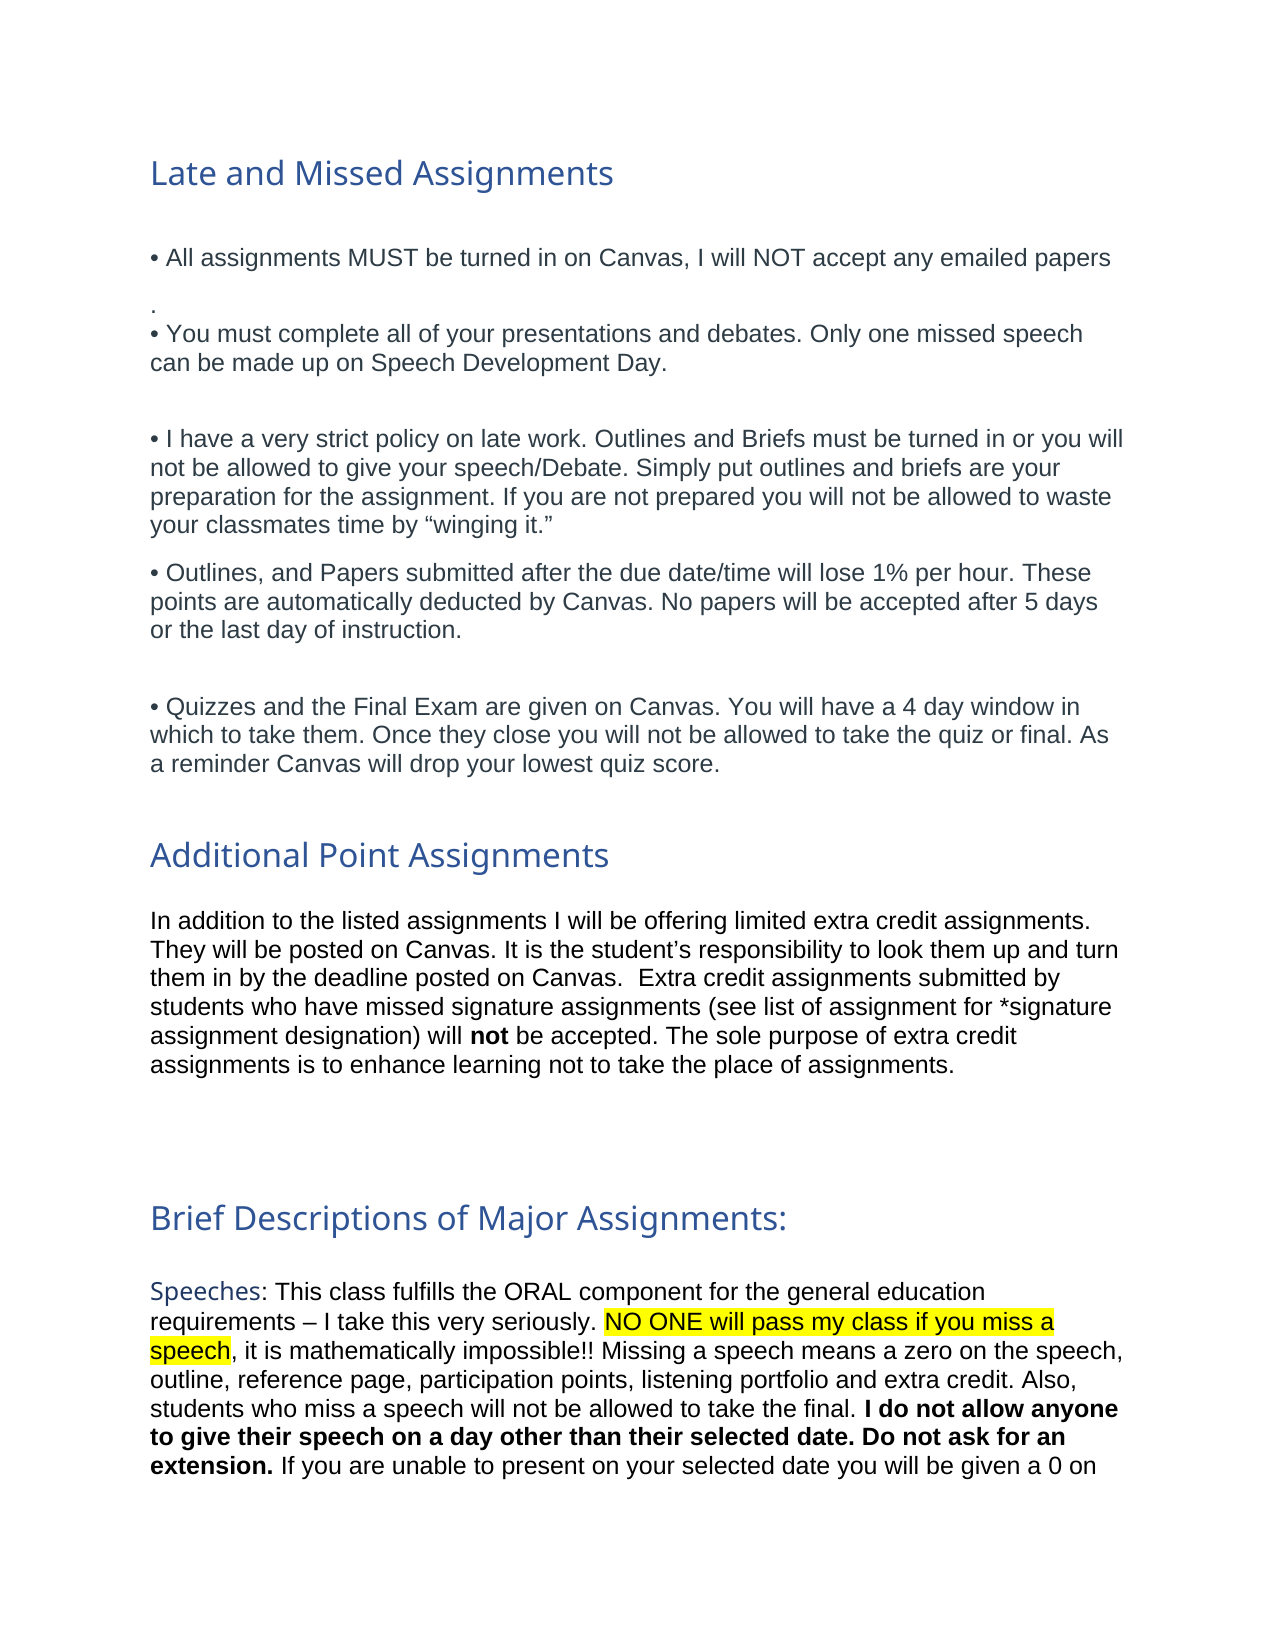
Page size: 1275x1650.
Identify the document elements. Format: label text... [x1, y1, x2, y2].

text . • You must complete all of your presentations and debates. Only one missed speech can be made up on Speech Development Day. [150, 290, 1125, 377]
subtitle Additional Point Assignments [150, 832, 1125, 877]
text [150, 1273, 1125, 1480]
text • Outlines, and Papers submitted after the due date/time will lose 1% per hour. These points are automatically deducted by Canvas. No papers will be accepted after 5 days or the last day of instruction. [150, 558, 1125, 644]
subtitle Late and Missed Assignments [150, 150, 1125, 195]
text • All assignments MUST be turned in on Canvas, I will NOT accept any emailed papers [150, 214, 1125, 272]
text • Quizzes and the Final Exam are given on Canvas. You will have a 4 day window in which to take them. Once they close you will not be allowed to take the quiz or final. As a reminder Canvas will drop your lowest quiz score. [150, 663, 1125, 778]
subtitle Brief Descriptions of Major Assignments: [150, 1194, 1125, 1240]
text • I have a very strict policy on late work. Outlines and Briefs must be turned in or you will not be allowed to give your speech/Debate. Simply put outlines and briefs are your preparation for the assignment. If you are not prepared you will not be allowed to waste your classmates time by “winging it.” [150, 395, 1125, 539]
text In addition to the listed assignments I will be offering limited extra credit assignments. They will be posted on Canvas. It is the student’s responsibility to look them up and turn them in by the deadline posted on Canvas. Extra credit assignments submitted by students who have missed signature assignments (see list of assignment for *signature assignment designation) will not be accepted. The sole purpose of extra credit assignments is to enhance learning not to take the place of assignments. [150, 906, 1125, 1078]
